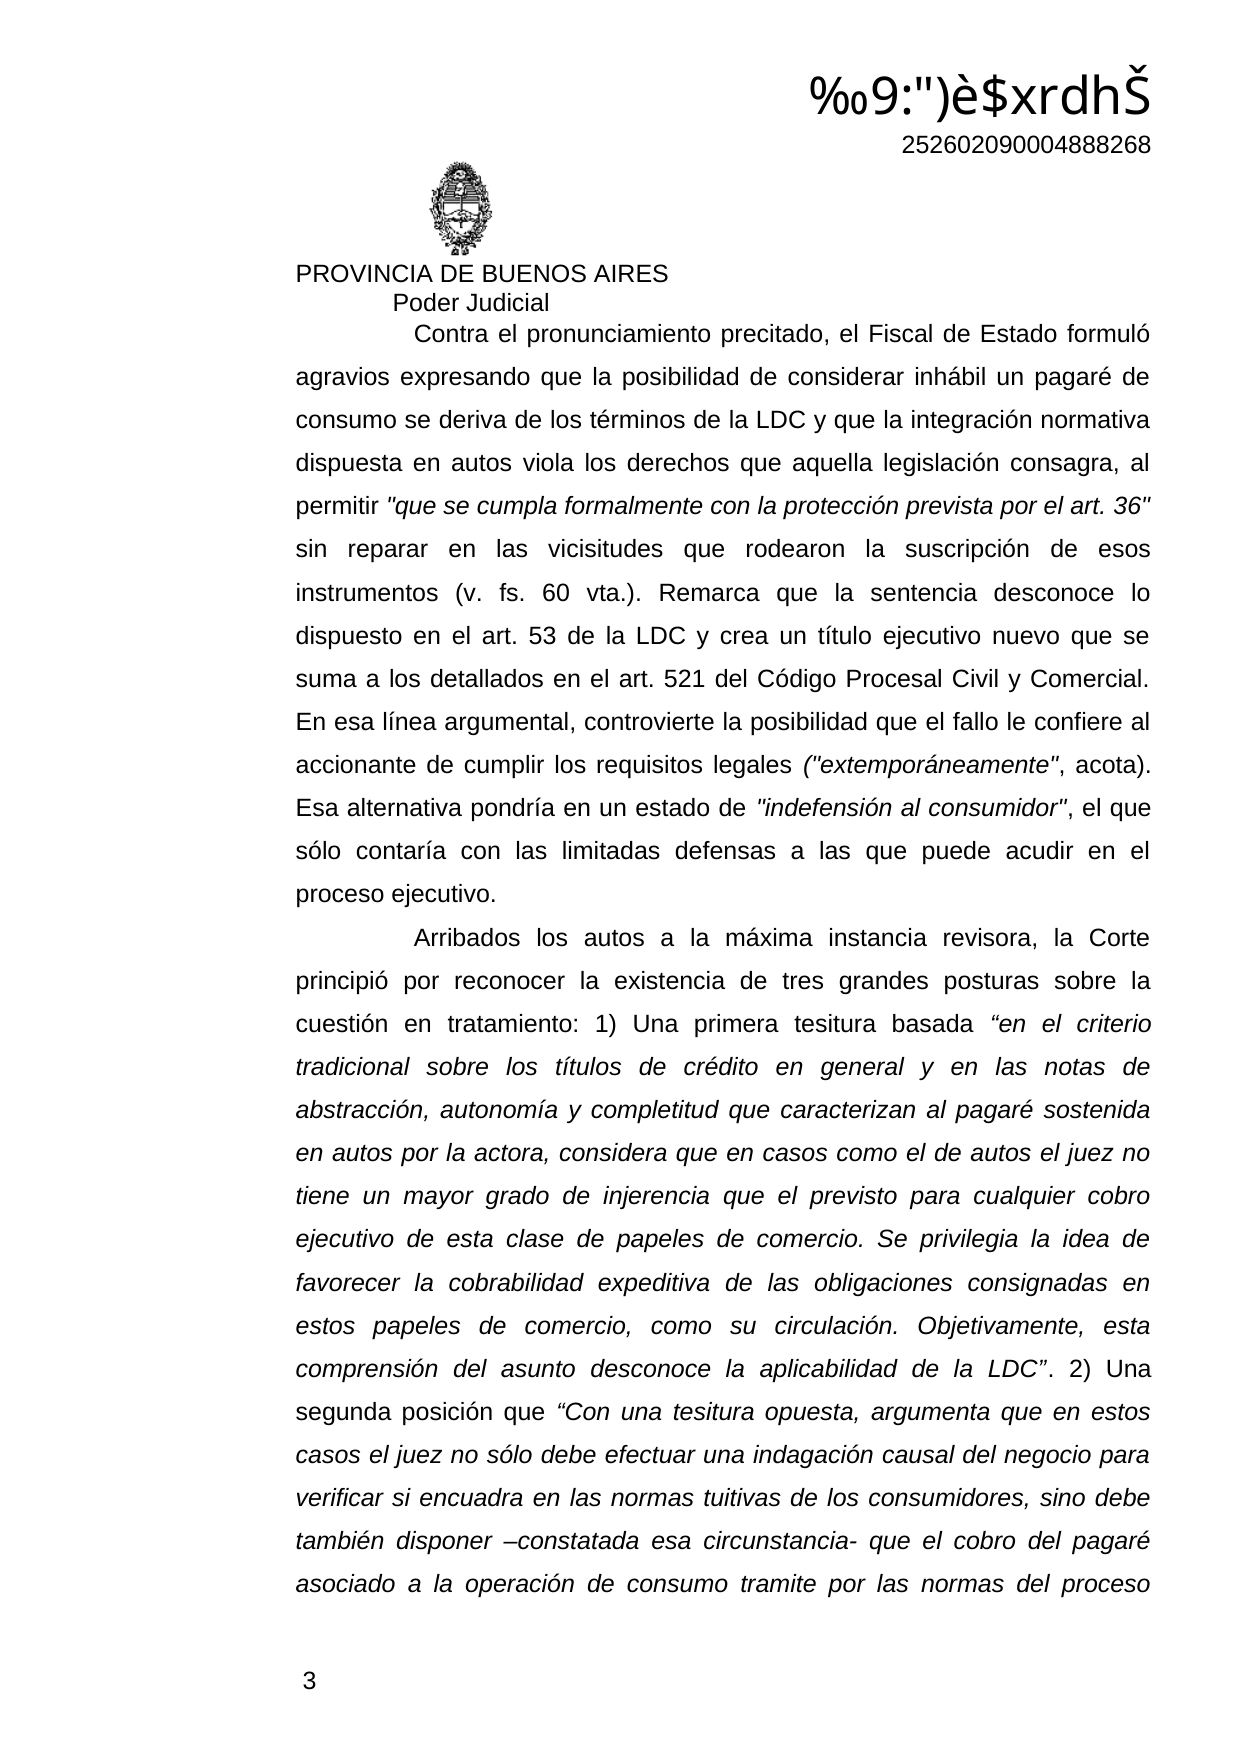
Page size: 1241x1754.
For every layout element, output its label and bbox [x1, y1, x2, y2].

text [295, 319, 1152, 1598]
